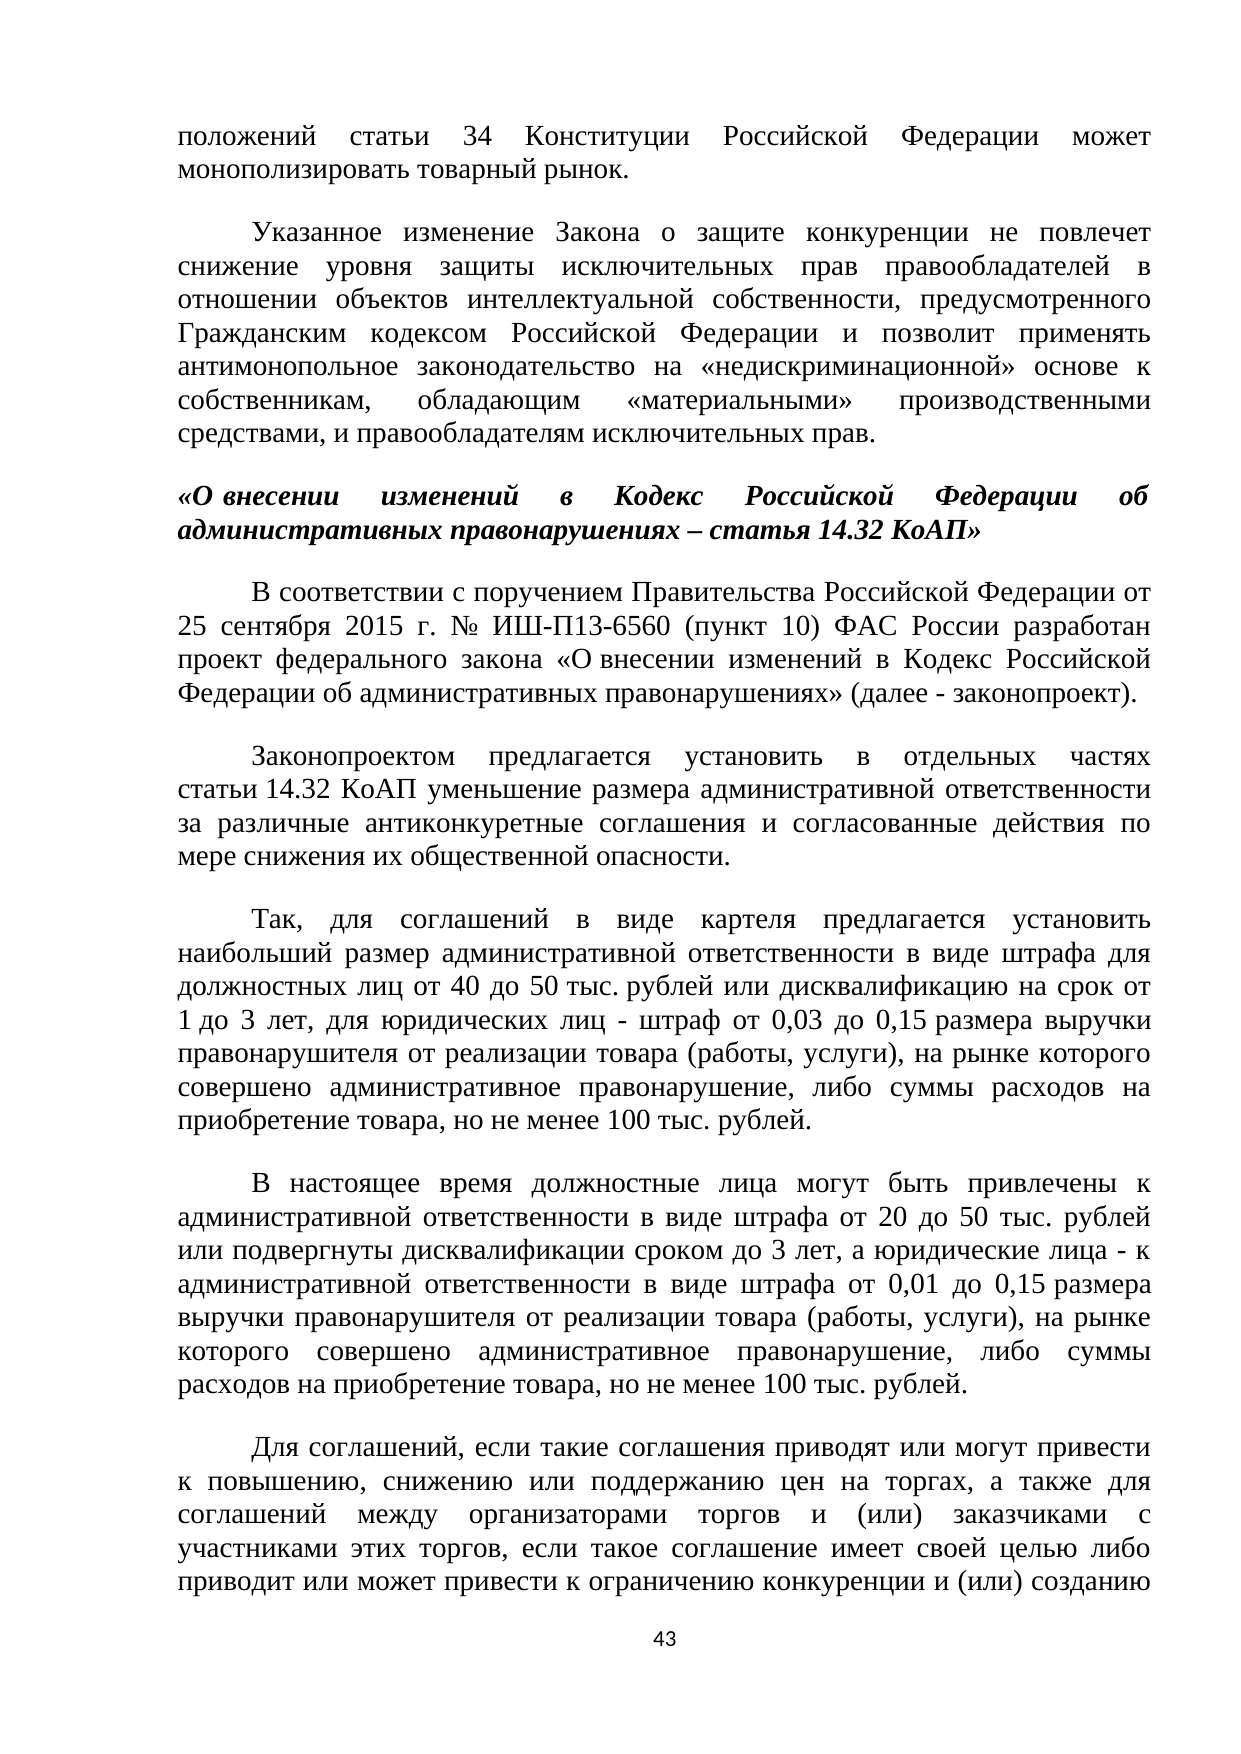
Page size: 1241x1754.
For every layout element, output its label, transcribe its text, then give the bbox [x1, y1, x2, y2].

text «О внесении изменений в Кодекс Российской Федерации об административных правонарушениях – статья 14.32 КоАП» [177, 478, 1152, 545]
text В соответствии с поручением Правительства Российской Федерации от 25 сентября 2015 г. № ИШ-П13-6560 (пункт 10) ФАС России разработан проект федерального закона «О внесении изменений в Кодекс Российской Федерации об административных правонарушениях» (далее - законопроект). [177, 574, 1152, 709]
text В настоящее время должностные лица могут быть привлечены к административной ответственности в виде штрафа от 20 до 50 тыс. рублей или подвергнуты дисквалификации сроком до 3 лет, а юридические лица - к административной ответственности в виде штрафа от 0,01 до 0,15 размера выручки правонарушителя от реализации товара (работы, услуги), на рынке которого совершено административное правонарушение, либо суммы расходов на приобретение товара, но не менее 100 тыс. рублей. [177, 1165, 1152, 1400]
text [177, 118, 1152, 185]
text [177, 1429, 1152, 1597]
text Законопроектом предлагается установить в отдельных частях статьи 14.32 КоАП уменьшение размера административной ответственности за различные антиконкуретные соглашения и согласованные действия по мере снижения их общественной опасности. [177, 738, 1152, 872]
text Указанное изменение Закона о защите конкуренции не повлечет снижение уровня защиты исключительных прав правообладателей в отношении объектов интеллектуальной собственности, предусмотренного Гражданским кодексом Российской Федерации и позволит применять антимонопольное законодательство на «недискриминационной» основе к собственникам, обладающим «материальными» производственными средствами, и правообладателям исключительных прав. [177, 214, 1152, 449]
text Так, для соглашений в виде картеля предлагается установить наибольший размер административной ответственности в виде штрафа для должностных лиц от 40 до 50 тыс. рублей или дисквалификацию на срок от 1 до 3 лет, для юридических лиц - штраф от 0,03 до 0,15 размера выручки правонарушителя от реализации товара (работы, услуги), на рынке которого совершено административное правонарушение, либо суммы расходов на приобретение товара, но не менее 100 тыс. рублей. [177, 901, 1152, 1136]
